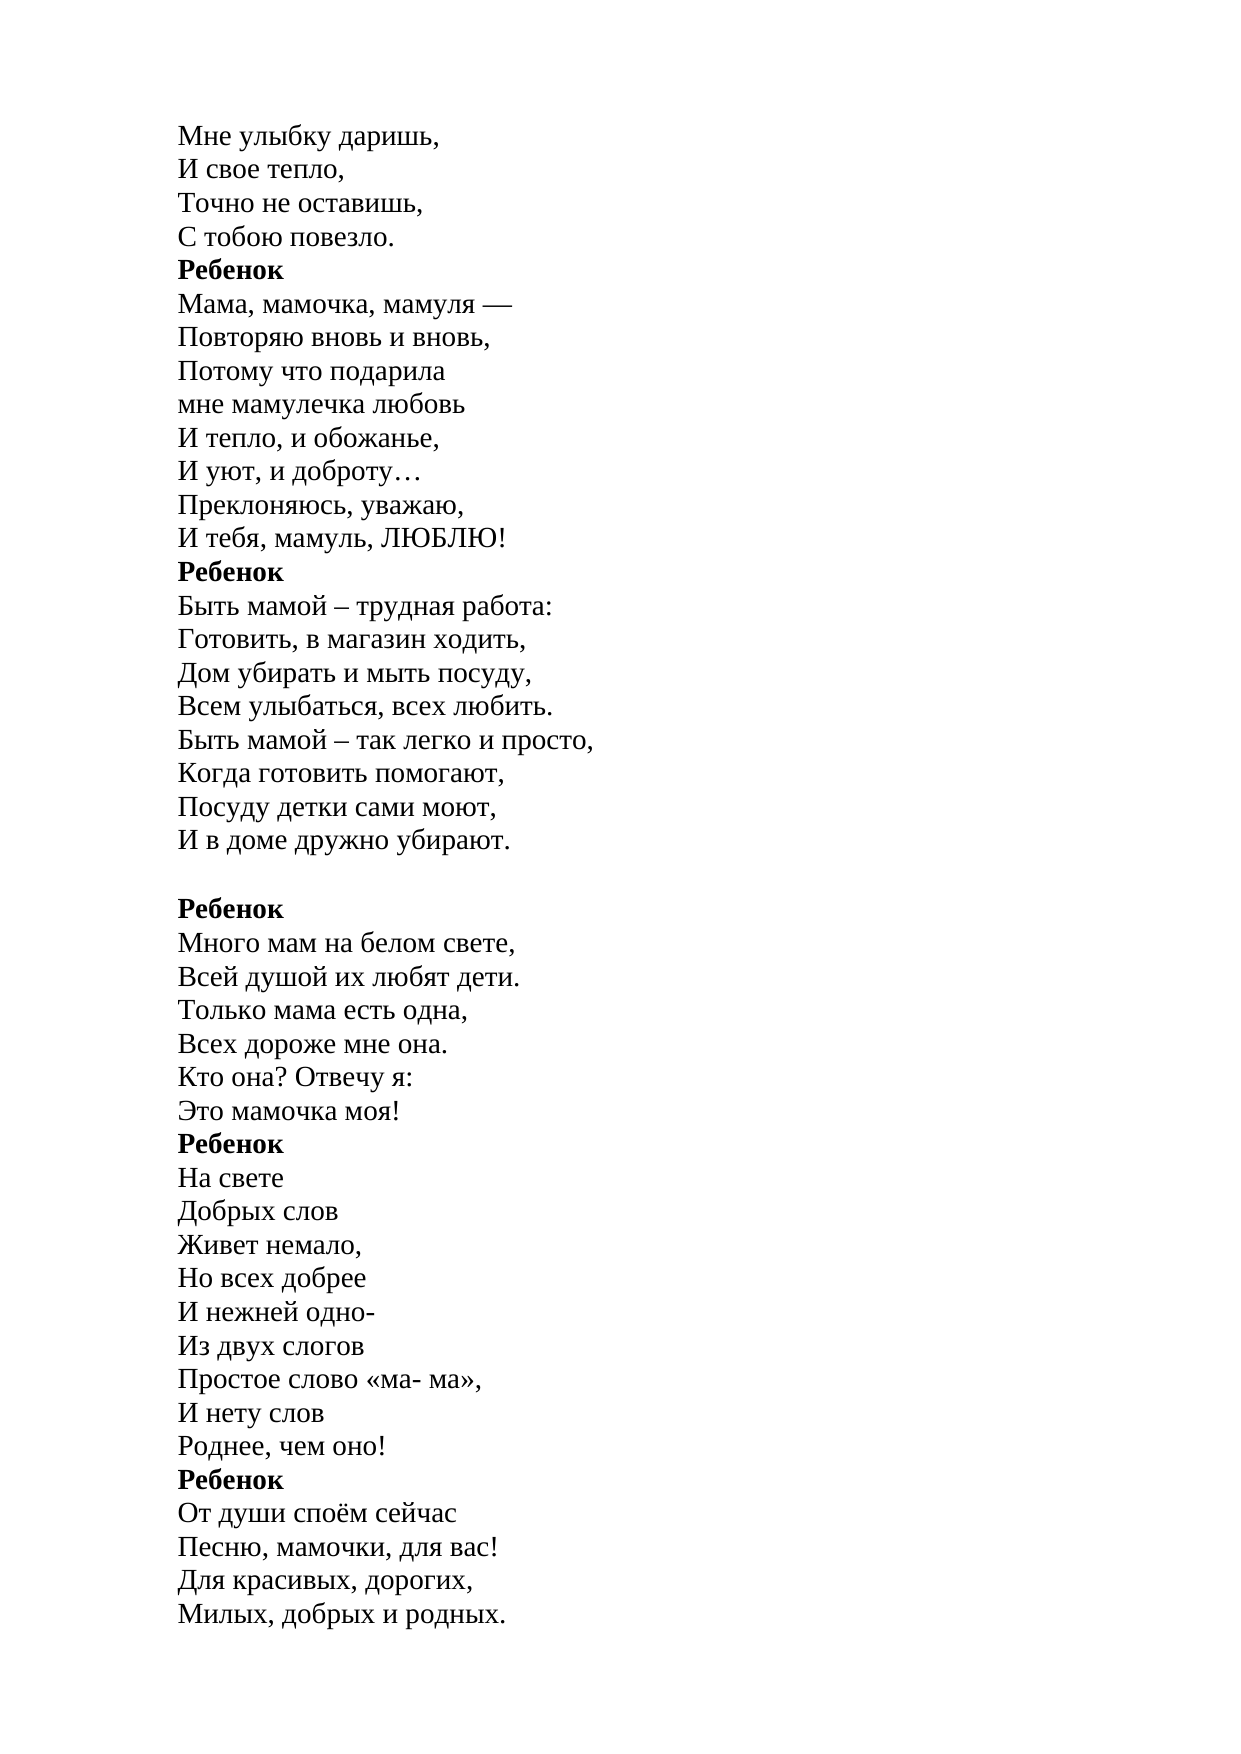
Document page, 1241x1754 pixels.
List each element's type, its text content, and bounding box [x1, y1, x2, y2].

text Мама, мамочка, мамуля — Повторяю вновь и вновь, Потому что подарила мне мамулечка любовь [177, 286, 1152, 420]
text Ребенок [177, 554, 1152, 588]
text Ребенок [177, 252, 1152, 286]
text Много мам на белом свете, Всей душой их любят дети. Только мама есть одна, Всех дороже мне она. Кто она? Отвечу я: Это мамочка моя! [177, 925, 1152, 1126]
text Мне улыбку даришь, И свое тепло, Точно не оставишь, С тобою повезло. [177, 118, 1152, 252]
text От души споём сейчас [177, 1495, 1152, 1529]
text Для красивых, дорогих, [177, 1562, 1152, 1596]
text Быть мамой – трудная работа: Готовить, в магазин ходить, Дом убирать и мыть посуду, Всем улыбаться, всех любить. [177, 588, 1152, 722]
text Ребенок [177, 892, 1152, 925]
text Ребенок [177, 1126, 1152, 1160]
text На свете Добрых слов Живет немало, Но всех добрее И нежней одно- Из двух слогов Простое слово «ма- ма», И нету слов Роднее, чем оно! [177, 1160, 1152, 1462]
text Ребенок [177, 1462, 1152, 1495]
text И тепло, и обожанье, И уют, и доброту… Преклоняюсь, уважаю, И тебя, мамуль, ЛЮБЛЮ! [177, 420, 1152, 554]
text Милых, добрых и родных. [177, 1596, 1152, 1629]
text Песню, мамочки, для вас! [177, 1529, 1152, 1562]
text Быть мамой – так легко и просто, Когда готовить помогают, Посуду детки сами моют, И в доме дружно убирают. [177, 722, 1152, 856]
